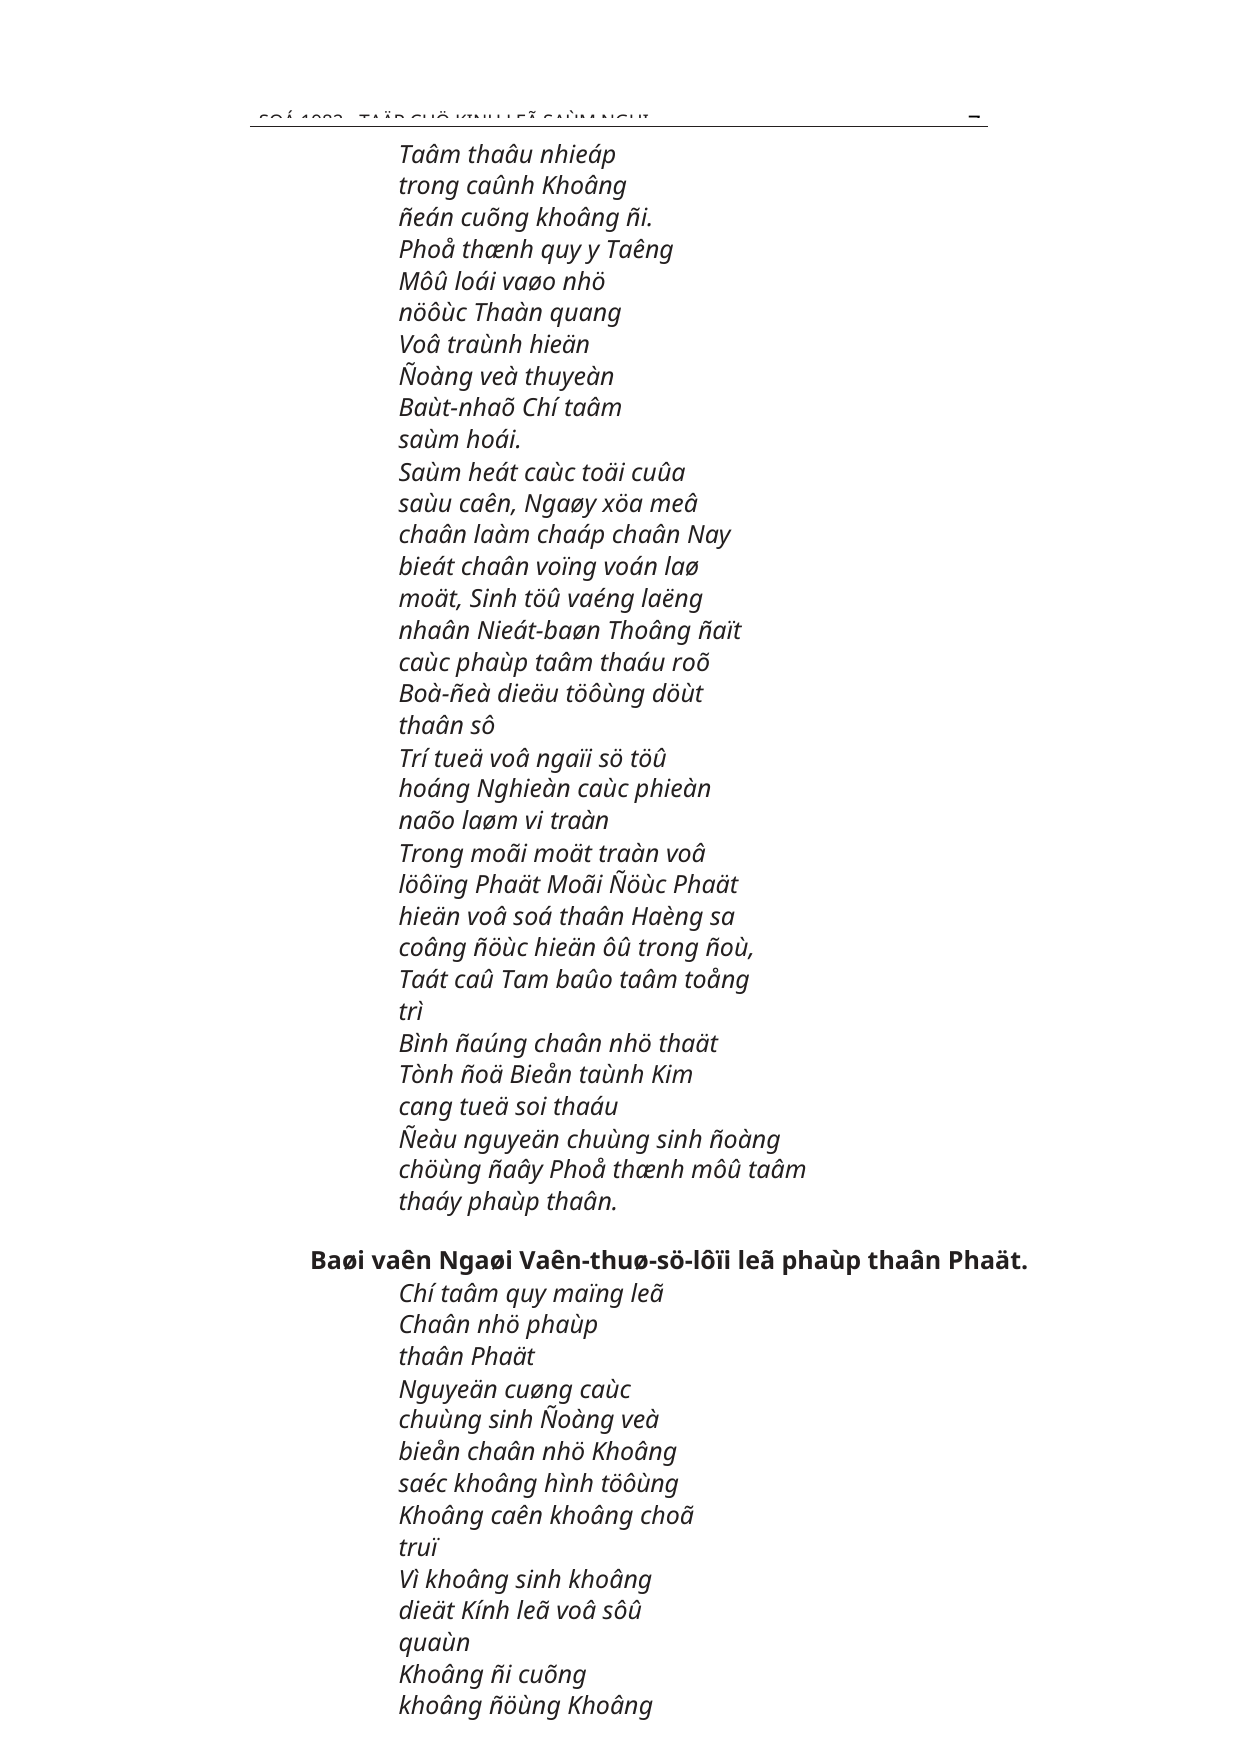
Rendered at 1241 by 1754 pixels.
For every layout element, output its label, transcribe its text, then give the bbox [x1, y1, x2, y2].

text Trí tueä voâ ngaïi sö töû hoáng Nghieàn caùc phieàn naõo laøm vi traàn [398, 742, 743, 837]
text Bình ñaúng chaân nhö thaät Tònh ñoä Bieån taùnh Kim cang tueä soi thaáu [398, 1027, 737, 1123]
text Nguyeän cuøng caùc chuùng sinh Ñoàng veà bieån chaân nhö Khoâng saéc khoâng hình töôùng Khoâng caên khoâng choã truï [398, 1373, 700, 1563]
text Môû loái vaøo nhö nöôùc Thaàn quang Voâ traùnh hieän Ñoàng veà thuyeàn Baùt-nhaõ Chí taâm saùm hoái. [398, 265, 668, 456]
text Trong moãi moät traàn voâ löôïng Phaät Moãi Ñöùc Phaät hieän voâ soá thaân Haèng sa coâng ñöùc hieän ôû trong ñoù, Taát caû Tam baûo taâm toång trì [398, 837, 756, 1027]
subtitle Baøi vaên Ngaøi Vaên-thuø-sö-lôïi leã phaùp thaân Phaät. [310, 1243, 1092, 1276]
text Chí taâm quy maïng leã Chaân nhö phaùp thaân Phaät [398, 1277, 664, 1373]
text Vì khoâng sinh khoâng dieät Kính leã voâ sôû quaùn [398, 1563, 654, 1658]
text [398, 1658, 676, 1722]
text Taâm thaâu nhieáp trong caûnh Khoâng ñeán cuõng khoâng ñi. Phoå thænh quy y Taêng [398, 138, 678, 265]
text Saùm heát caùc toäi cuûa saùu caên, Ngaøy xöa meâ chaân laàm chaáp chaân Nay bieát chaân voïng voán laø moät, Sinh töû vaéng laëng nhaân Nieát-baøn Thoâng ñaït caùc phaùp taâm thaáu roõ Boà-ñeà dieäu töôùng döùt thaân sô [398, 456, 745, 742]
text Ñeàu nguyeän chuùng sinh ñoàng chöùng ñaây Phoå thænh môû taâm thaáy phaùp thaân. [398, 1123, 810, 1218]
